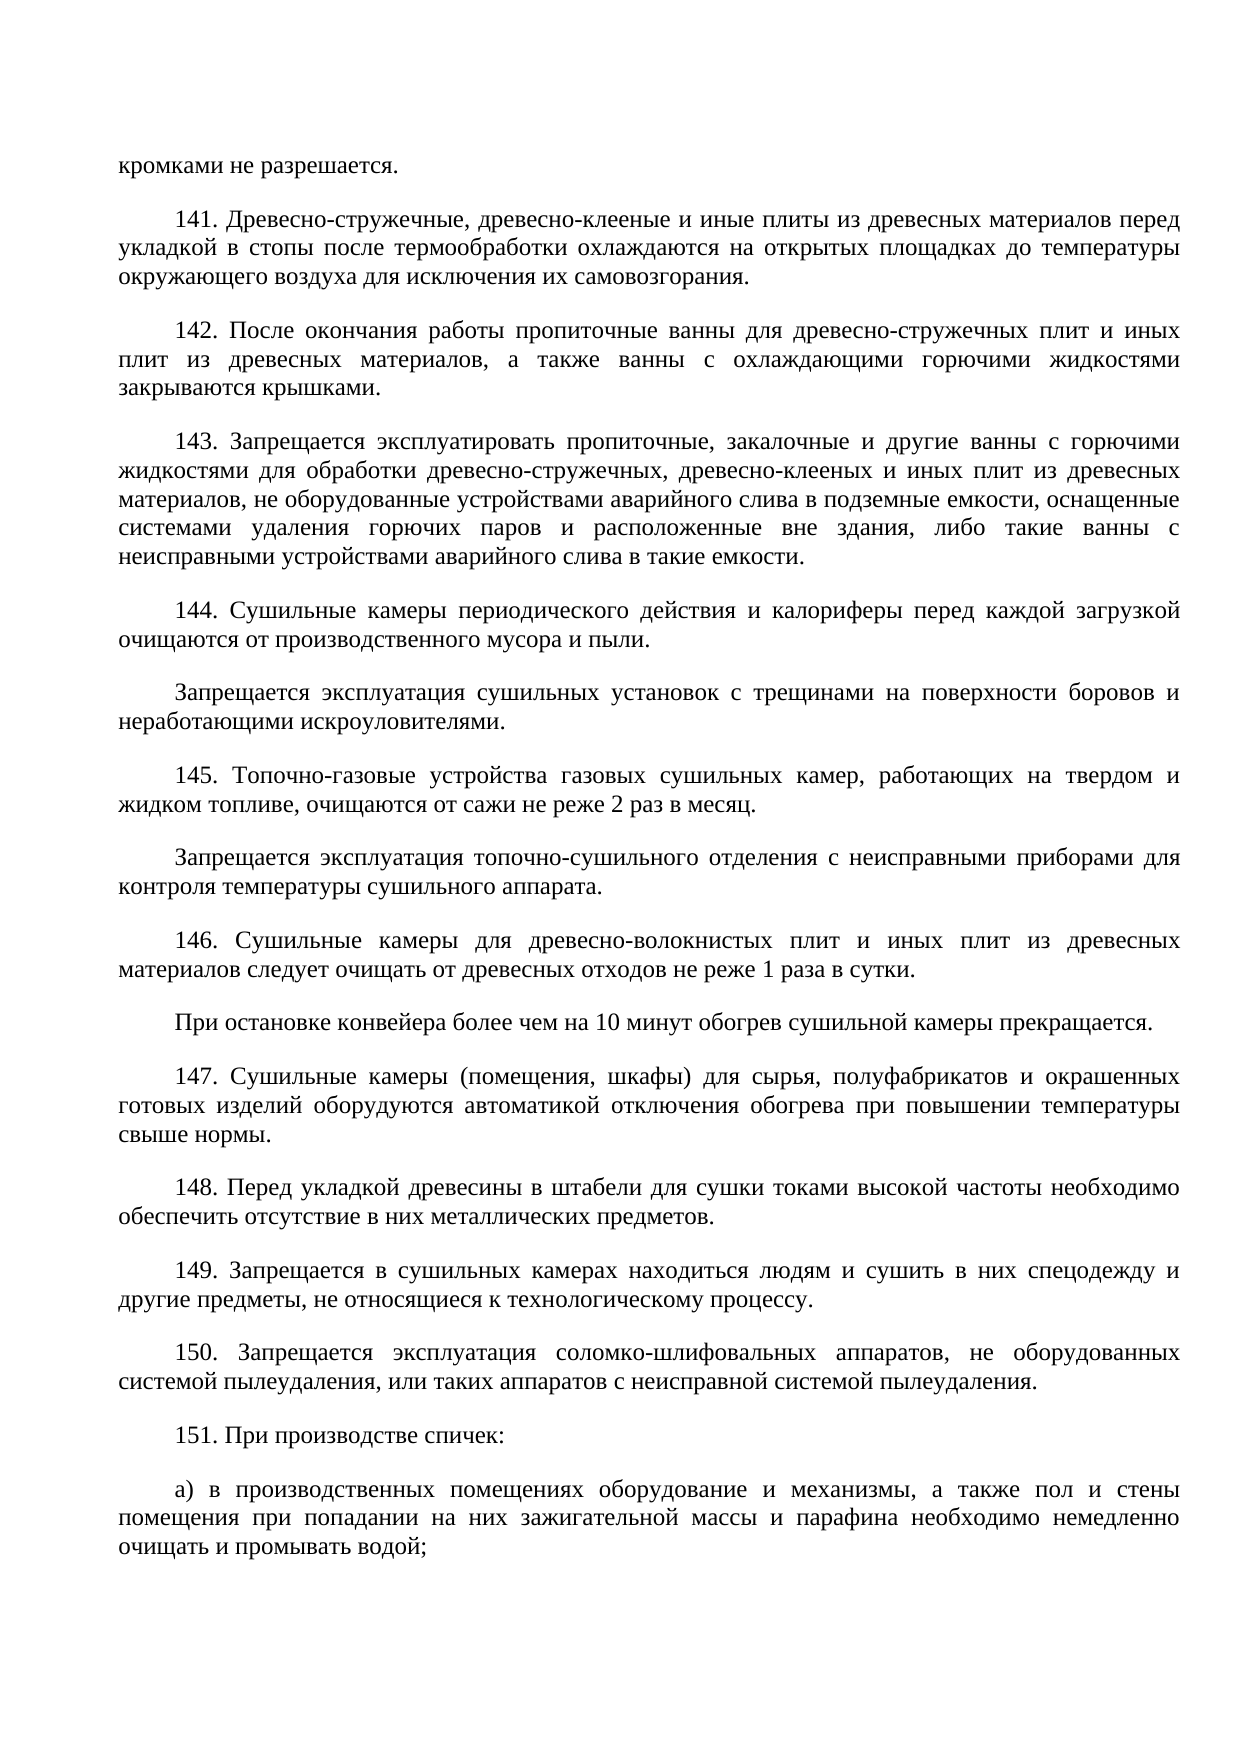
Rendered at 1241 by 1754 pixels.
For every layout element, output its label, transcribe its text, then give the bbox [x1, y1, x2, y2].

text 149. Запрещается в сушильных камерах находиться людям и сушить в них спецодежду и другие предметы, не относящиеся к технологическому процессу. [118, 1255, 1181, 1312]
text 151. При производстве спичек: [118, 1420, 1181, 1449]
text 150. Запрещается эксплуатация соломко-шлифовальных аппаратов, не оборудованных системой пылеудаления, или таких аппаратов с неисправной системой пылеудаления. [118, 1337, 1181, 1395]
text Запрещается эксплуатация сушильных установок с трещинами на поверхности боровов и неработающими искроуловителями. [118, 677, 1181, 735]
text 146. Сушильные камеры для древесно-волокнистых плит и иных плит из древесных материалов следует очищать от древесных отходов не реже 1 раза в сутки. [118, 925, 1181, 982]
text При остановке конвейера более чем на 10 минут обогрев сушильной камеры прекращается. [118, 1007, 1181, 1036]
text 144. Сушильные камеры периодического действия и калориферы перед каждой загрузкой очищаются от производственного мусора и пыли. [118, 595, 1181, 652]
text а) в производственных помещениях оборудование и механизмы, а также пол и стены помещения при попадании на них зажигательной массы и парафина необходимо немедленно очищать и промывать водой; [118, 1474, 1181, 1560]
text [118, 150, 1181, 179]
text 143. Запрещается эксплуатировать пропиточные, закалочные и другие ванны с горючими жидкостями для обработки древесно-стружечных, древесно-клееных и иных плит из древесных материалов, не оборудованные устройствами аварийного слива в подземные емкости, оснащенные системами удаления горючих паров и расположенные вне здания, либо такие ванны с неисправными устройствами аварийного слива в такие емкости. [118, 426, 1181, 570]
text 147. Сушильные камеры (помещения, шкафы) для сырья, полуфабрикатов и окрашенных готовых изделий оборудуются автоматикой отключения обогрева при повышении температуры свыше нормы. [118, 1061, 1181, 1147]
text Запрещается эксплуатация топочно-сушильного отделения с неисправными приборами для контроля температуры сушильного аппарата. [118, 842, 1181, 900]
text 148. Перед укладкой древесины в штабели для сушки токами высокой частоты необходимо обеспечить отсутствие в них металлических предметов. [118, 1172, 1181, 1230]
text 142. После окончания работы пропиточные ванны для древесно-стружечных плит и иных плит из древесных материалов, а также ванны с охлаждающими горючими жидкостями закрываются крышками. [118, 315, 1181, 401]
text 145. Топочно-газовые устройства газовых сушильных камер, работающих на твердом и жидком топливе, очищаются от сажи не реже 2 раз в месяц. [118, 760, 1181, 817]
text 141. Древесно-стружечные, древесно-клееные и иные плиты из древесных материалов перед укладкой в стопы после термообработки охлаждаются на открытых площадках до температуры окружающего воздуха для исключения их самовозгорания. [118, 204, 1181, 290]
